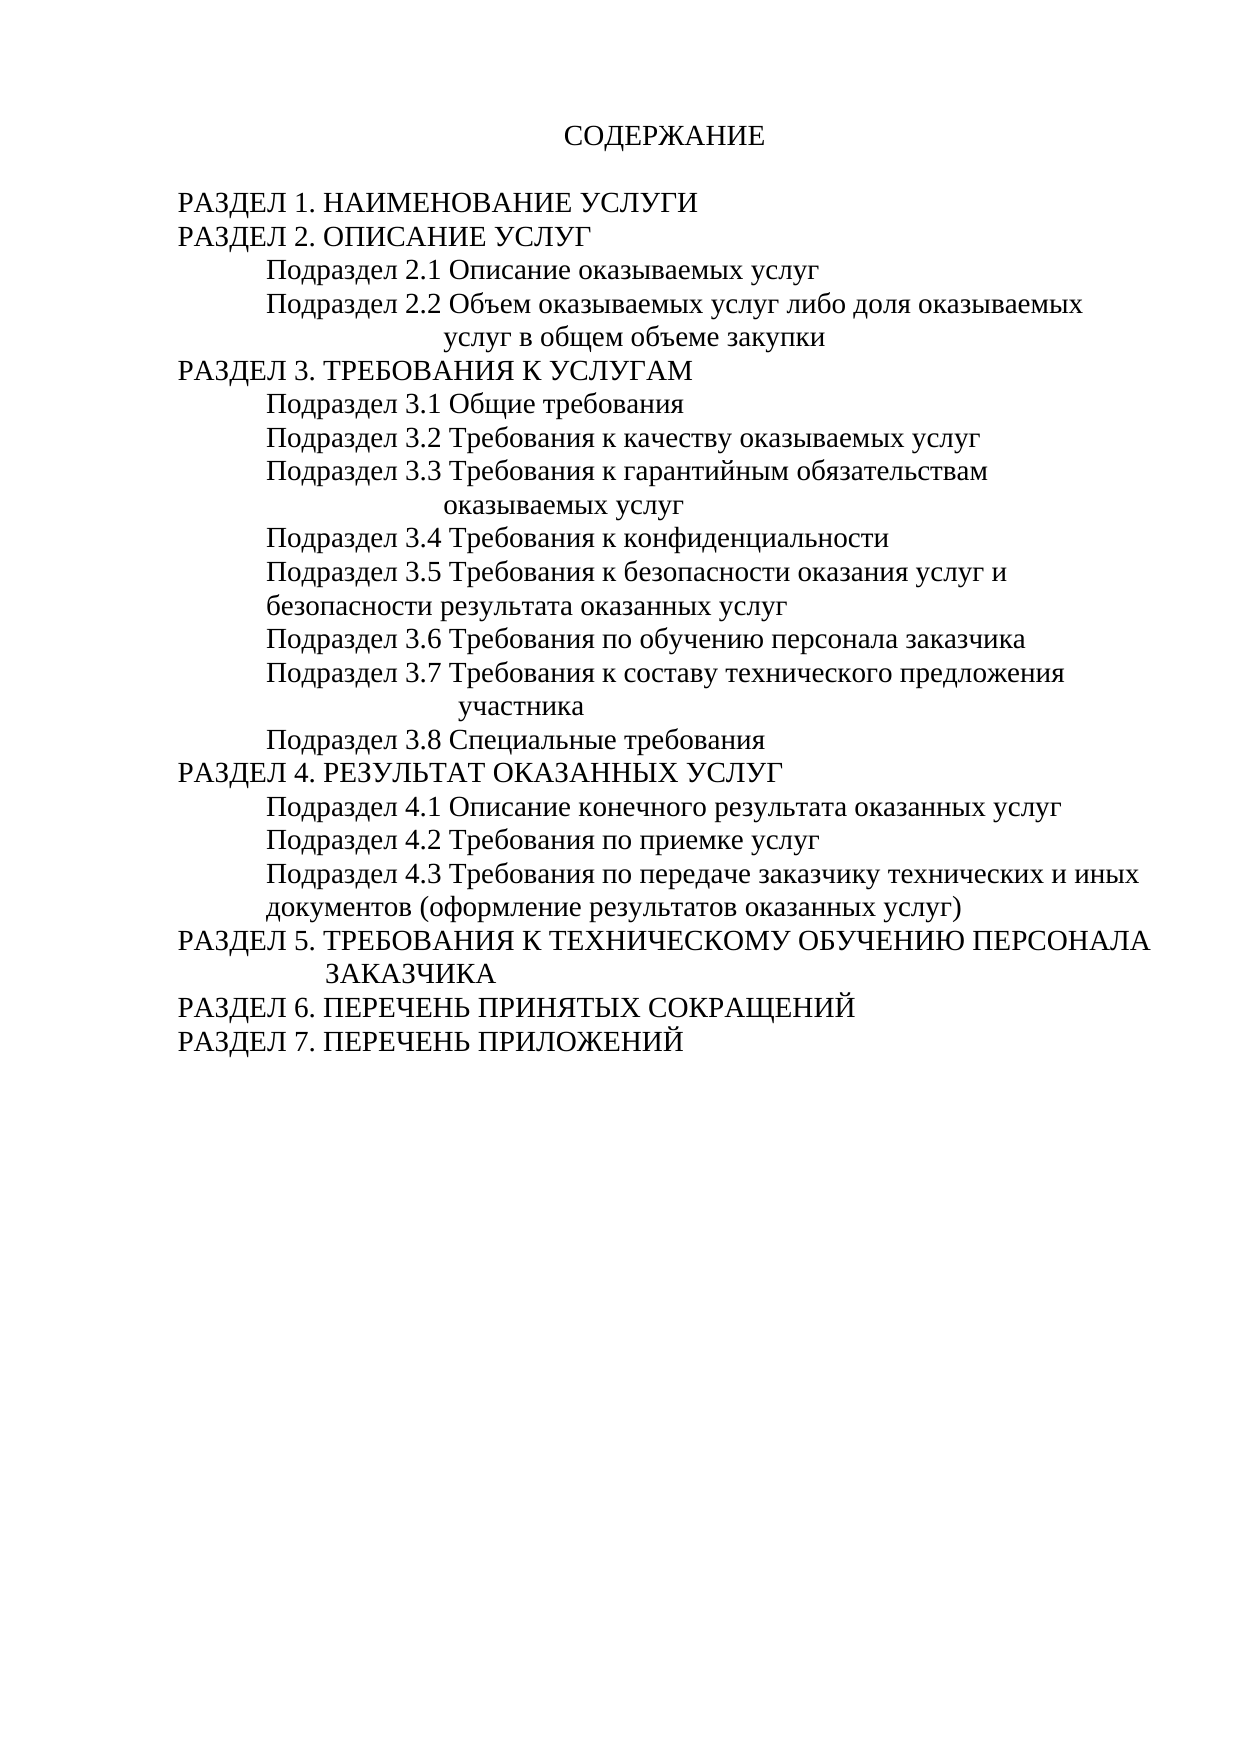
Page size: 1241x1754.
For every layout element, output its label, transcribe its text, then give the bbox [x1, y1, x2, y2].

text РАЗДЕЛ 7. ПЕРЕЧЕНЬ ПРИЛОЖЕНИЙ [177, 1024, 1152, 1057]
text Подраздел 3.1 Общие требования [266, 386, 1152, 420]
text РАЗДЕЛ 1. НАИМЕНОВАНИЕ УСЛУГИ [177, 185, 1152, 219]
text Подраздел 3.2 Требования к качеству оказываемых услуг [266, 420, 1152, 453]
text Подраздел 4.1 Описание конечного результата оказанных услуг [266, 789, 1152, 822]
text РАЗДЕЛ 5. ТРЕБОВАНИЯ К ТЕХНИЧЕСКОМУ ОБУЧЕНИЮ ПЕРСОНАЛА ЗАКАЗЧИКА [177, 923, 1152, 990]
text Подраздел 3.4 Требования к конфиденциальности [266, 521, 1152, 554]
text РАЗДЕЛ 2. ОПИСАНИЕ УСЛУГ [177, 219, 1152, 252]
text Подраздел 4.2 Требования по приемке услуг [266, 822, 1152, 856]
text РАЗДЕЛ 6. ПЕРЕЧЕНЬ ПРИНЯТЫХ СОКРАЩЕНИЙ [177, 990, 1152, 1024]
text Подраздел 4.3 Требования по передаче заказчику технических и иных документов (оформление результатов оказанных услуг) [266, 856, 1152, 923]
text Подраздел 3.7 Требования к составу технического предложения участника [266, 655, 1152, 722]
text РАЗДЕЛ 3. ТРЕБОВАНИЯ К УСЛУГАМ [177, 353, 1152, 386]
text Подраздел 2.2 Объем оказываемых услуг либо доля оказываемых услуг в общем объеме закупки [266, 286, 1152, 353]
text Подраздел 3.5 Требования к безопасности оказания услуг и безопасности результата оказанных услуг [266, 554, 1152, 621]
text Подраздел 2.1 Описание оказываемых услуг [266, 252, 1152, 286]
text Подраздел 3.3 Требования к гарантийным обязательствам оказываемых услуг [266, 453, 1152, 521]
text 2023СОДЕРЖАНИЕ [177, 118, 1152, 152]
text Подраздел 3.8 Специальные требования [266, 722, 1152, 755]
text РАЗДЕЛ 4. РЕЗУЛЬТАТ ОКАЗАННЫХ УСЛУГ [177, 755, 1152, 789]
text Подраздел 3.6 Требования по обучению персонала заказчика [266, 621, 1152, 655]
